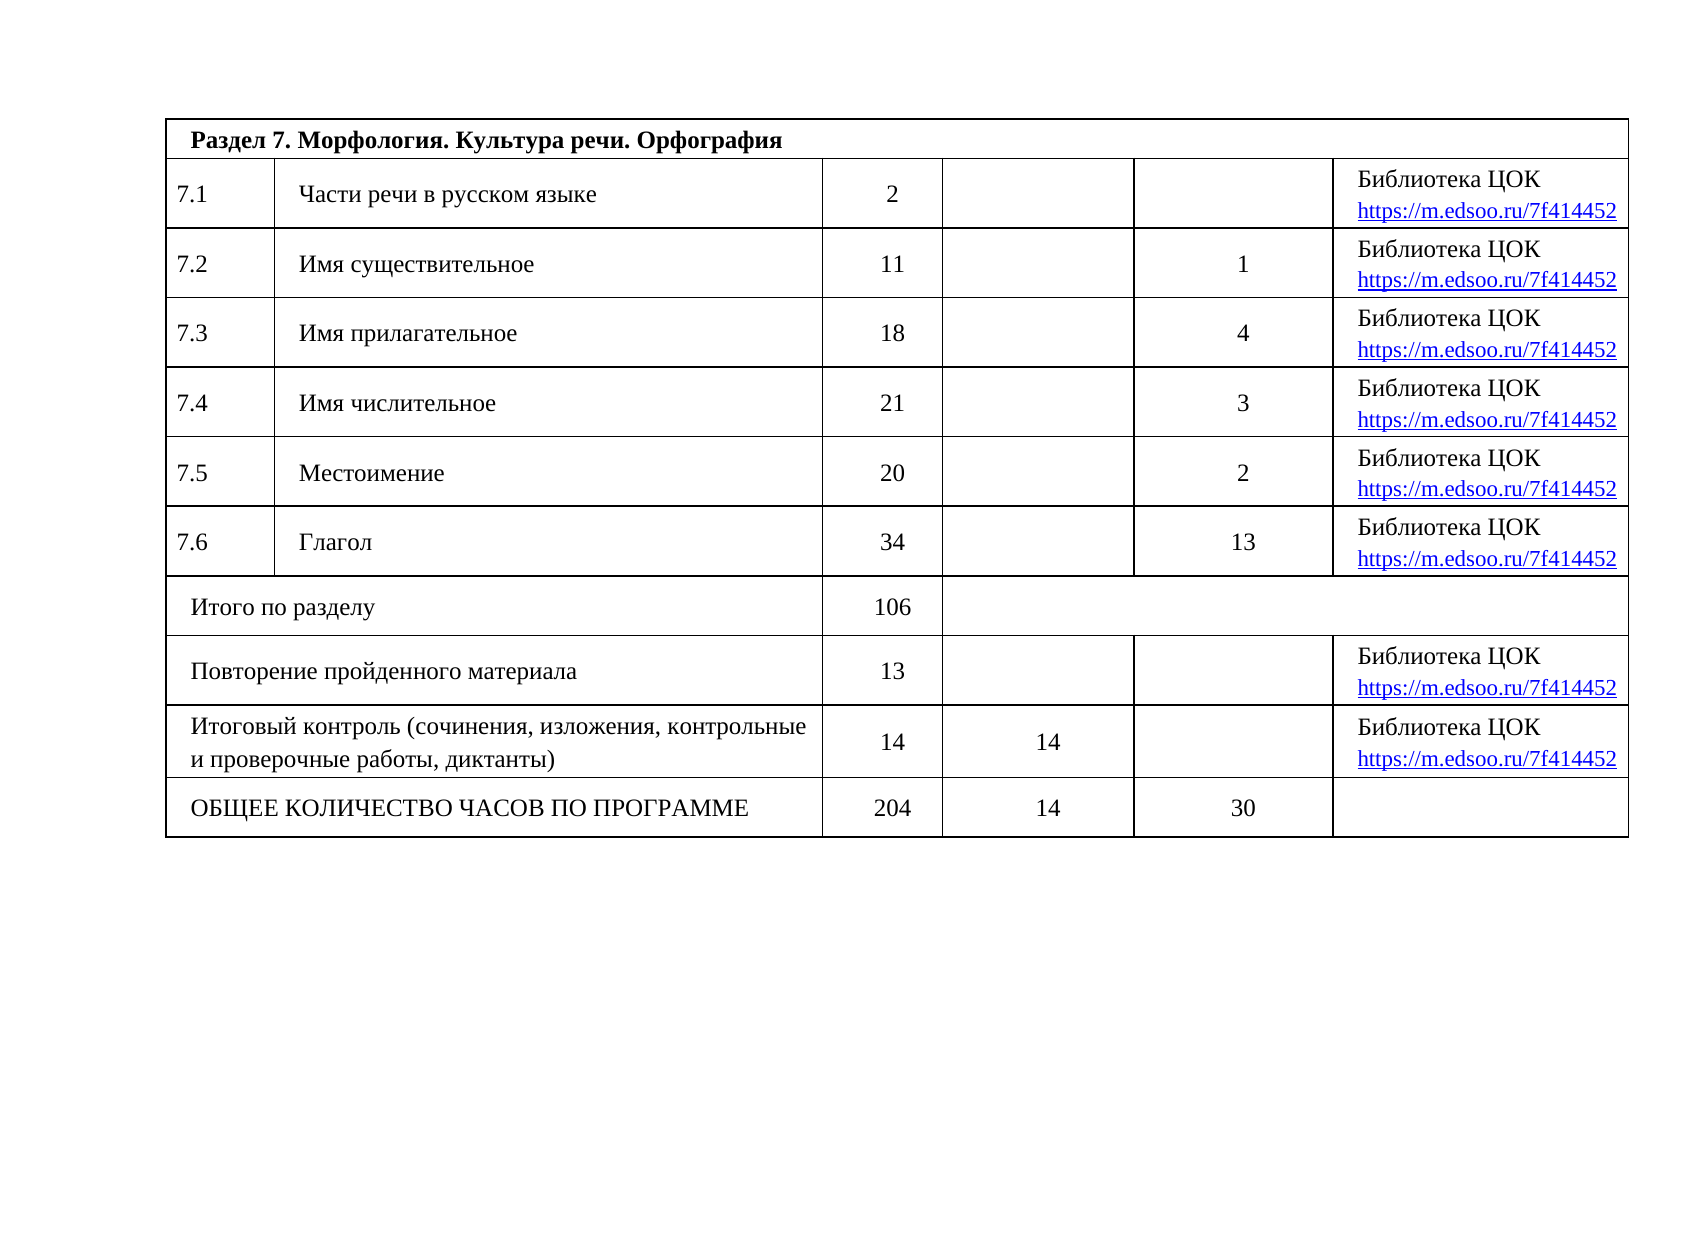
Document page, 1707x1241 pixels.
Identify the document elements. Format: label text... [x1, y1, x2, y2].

table_cell [943, 298, 1133, 366]
table_cell Библиотека ЦОК https://m.edsoo.ru/7f414452 [1334, 368, 1628, 436]
table_cell 7.1 [167, 159, 274, 227]
table_cell ОБЩЕЕ КОЛИЧЕСТВО ЧАСОВ ПО ПРОГРАММЕ [167, 778, 822, 836]
table_cell [1135, 706, 1332, 776]
table_cell Библиотека ЦОК https://m.edsoo.ru/7f414452 [1334, 636, 1628, 704]
table_cell 7.2 [167, 229, 274, 297]
table_cell Раздел 7. Морфология. Культура речи. Орфография [167, 120, 1628, 157]
table_cell Библиотека ЦОК https://m.edsoo.ru/7f414452 [1334, 706, 1628, 776]
table_cell 18 [823, 298, 942, 366]
table_cell Глагол [275, 507, 822, 575]
table_cell 21 [823, 368, 942, 436]
table_cell 34 [823, 507, 942, 575]
table_cell Библиотека ЦОК https://m.edsoo.ru/7f414452 [1334, 298, 1628, 366]
table_cell [943, 507, 1133, 575]
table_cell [1334, 229, 1628, 297]
table_cell [943, 229, 1133, 297]
table_cell 3 [1135, 368, 1332, 436]
table_cell 7.4 [167, 368, 274, 436]
table_cell [943, 159, 1133, 227]
table_cell 4 [1135, 298, 1332, 366]
table_cell 106 [823, 577, 942, 634]
table_cell [943, 437, 1133, 505]
table_cell [1135, 636, 1332, 704]
table_cell Библиотека ЦОК https://m.edsoo.ru/7f414452 [1334, 437, 1628, 505]
table_cell 14 [943, 778, 1133, 836]
table_cell Библиотека ЦОК https://m.edsoo.ru/7f414452 [1334, 507, 1628, 575]
table_cell Имя числительное [275, 368, 822, 436]
table_cell 7.3 [167, 298, 274, 366]
table_cell [1334, 778, 1628, 836]
table_cell Итоговый контроль (сочинения, изложения, контрольные и проверочные работы, диктанты) [167, 706, 822, 776]
table_cell 30 [1135, 778, 1332, 836]
table_cell Итого по разделу [167, 577, 822, 634]
table_cell 2 [823, 159, 942, 227]
table_cell 13 [1135, 507, 1332, 575]
table_cell 7.6 [167, 507, 274, 575]
table_cell [1135, 159, 1332, 227]
table_cell 20 [823, 437, 942, 505]
table_cell 13 [823, 636, 942, 704]
table_cell Имя существительное [275, 229, 822, 297]
table_cell 14 [823, 706, 942, 776]
table_cell 1 [1135, 229, 1332, 297]
table_cell Имя прилагательное [275, 298, 822, 366]
table_cell [943, 577, 1628, 634]
table_cell 2 [1135, 437, 1332, 505]
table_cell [1334, 159, 1628, 227]
table_cell 11 [823, 229, 942, 297]
table_cell 7.5 [167, 437, 274, 505]
table_cell [943, 636, 1133, 704]
table_cell 14 [943, 706, 1133, 776]
table_cell Части речи в русском языке [275, 159, 822, 227]
table_cell [943, 368, 1133, 436]
table_cell 204 [823, 778, 942, 836]
table_cell Повторение пройденного материала [167, 636, 822, 704]
table_cell Местоимение [275, 437, 822, 505]
